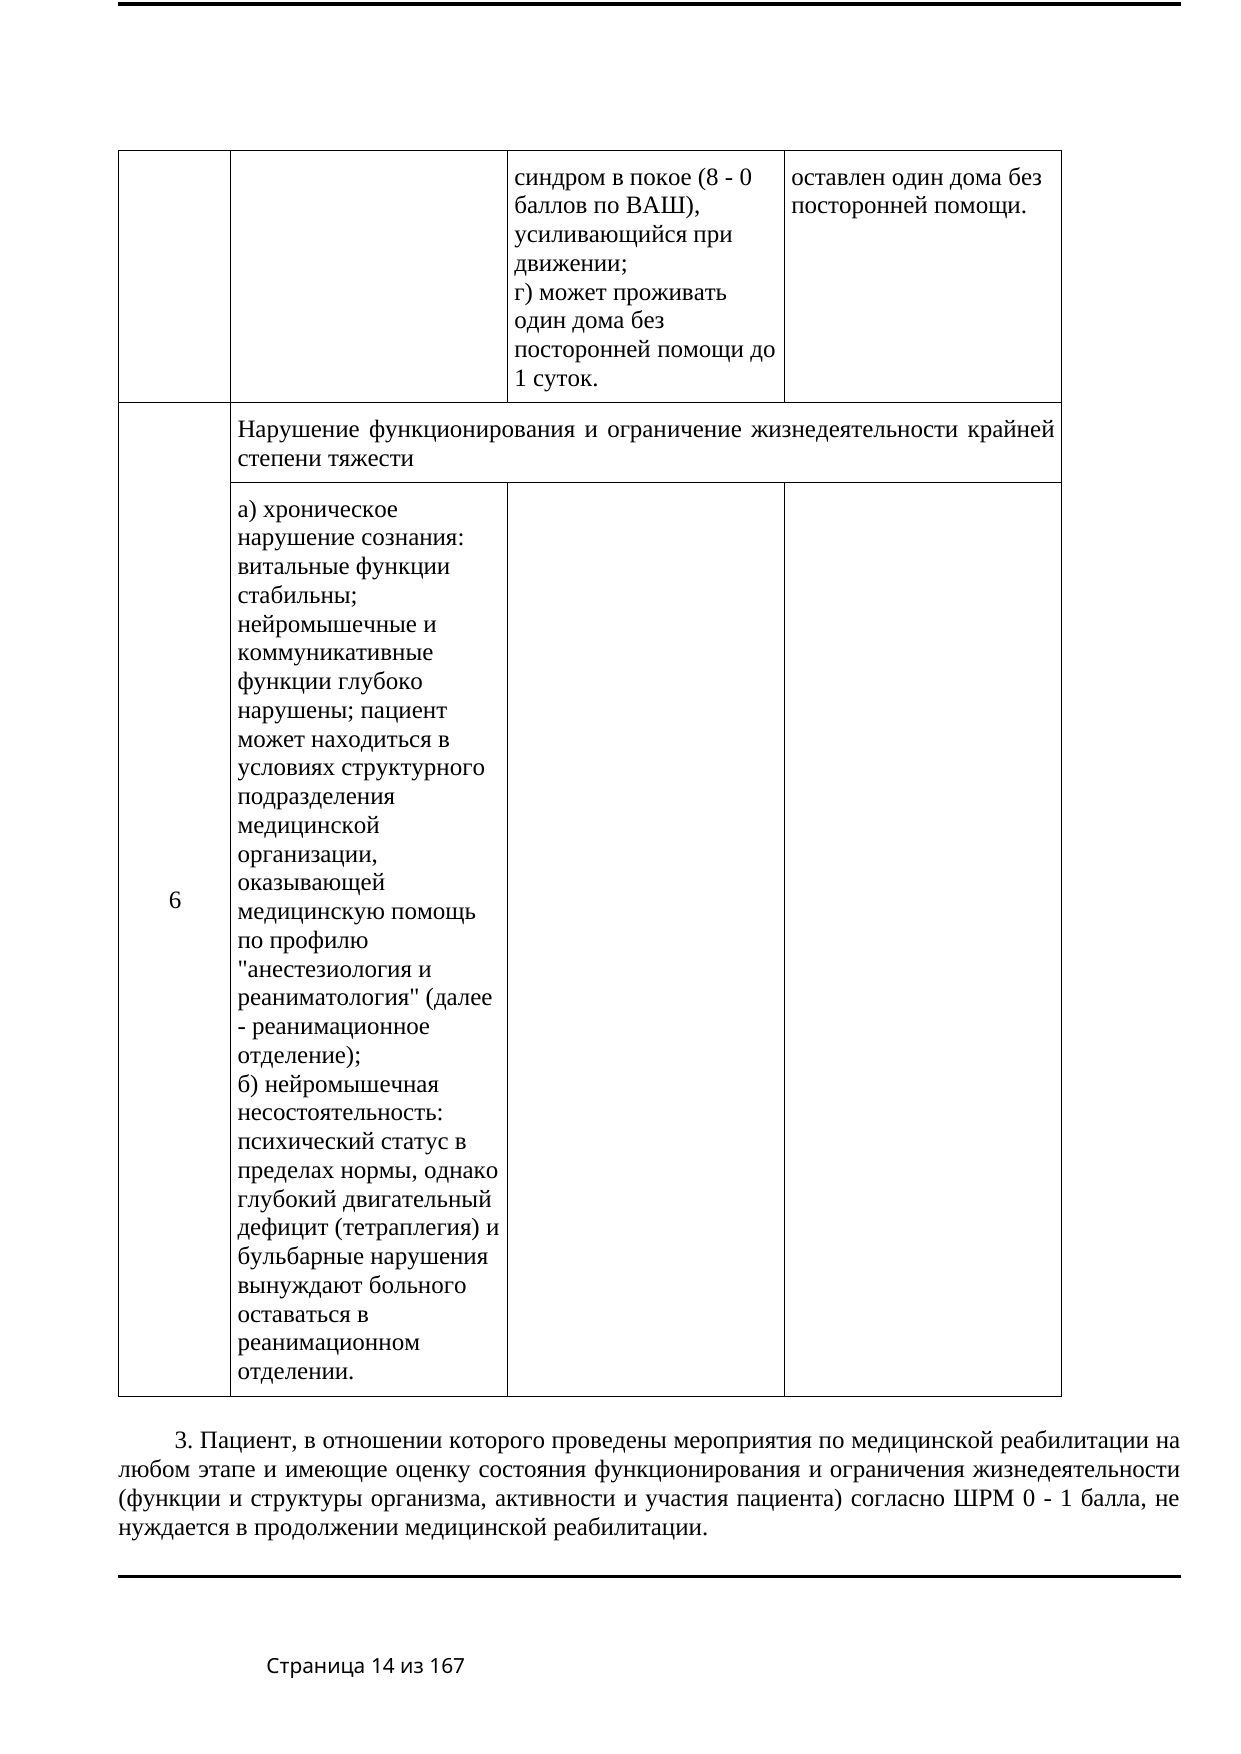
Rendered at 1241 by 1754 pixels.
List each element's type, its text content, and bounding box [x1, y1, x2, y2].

table_cell [785, 483, 1061, 1396]
table_cell 6 [119, 403, 230, 1396]
table_cell а) хроническое нарушение сознания: витальные функции стабильны; нейромышечные и коммуникативные функции глубоко нарушены; пациент может находиться в условиях структурного подразделения медицинской организации, оказывающей медицинскую помощь по профилю "анестезиология и реаниматология" (далее - реанимационное отделение); б) нейромышечная несостоятельность: психический статус в пределах нормы, однако глубокий двигательный дефицит (тетраплегия) и бульбарные нарушения вынуждают больного оставаться в реанимационном отделении. [231, 483, 507, 1396]
table_cell Нарушение функционирования и ограничение жизнедеятельности крайней степени тяжести [231, 403, 1061, 482]
table_cell [508, 483, 784, 1396]
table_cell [231, 151, 507, 402]
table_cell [508, 151, 784, 402]
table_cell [785, 151, 1061, 402]
text 3. Пациент, в отношении которого проведены мероприятия по медицинской реабилитации на любом этапе и имеющие оценку состояния функционирования и ограничения жизнедеятельности (функции и структуры организма, активности и участия пациента) согласно ШРМ 0 - 1 балла, не нуждается в продолжении медицинской реабилитации. [118, 1425, 1181, 1540]
